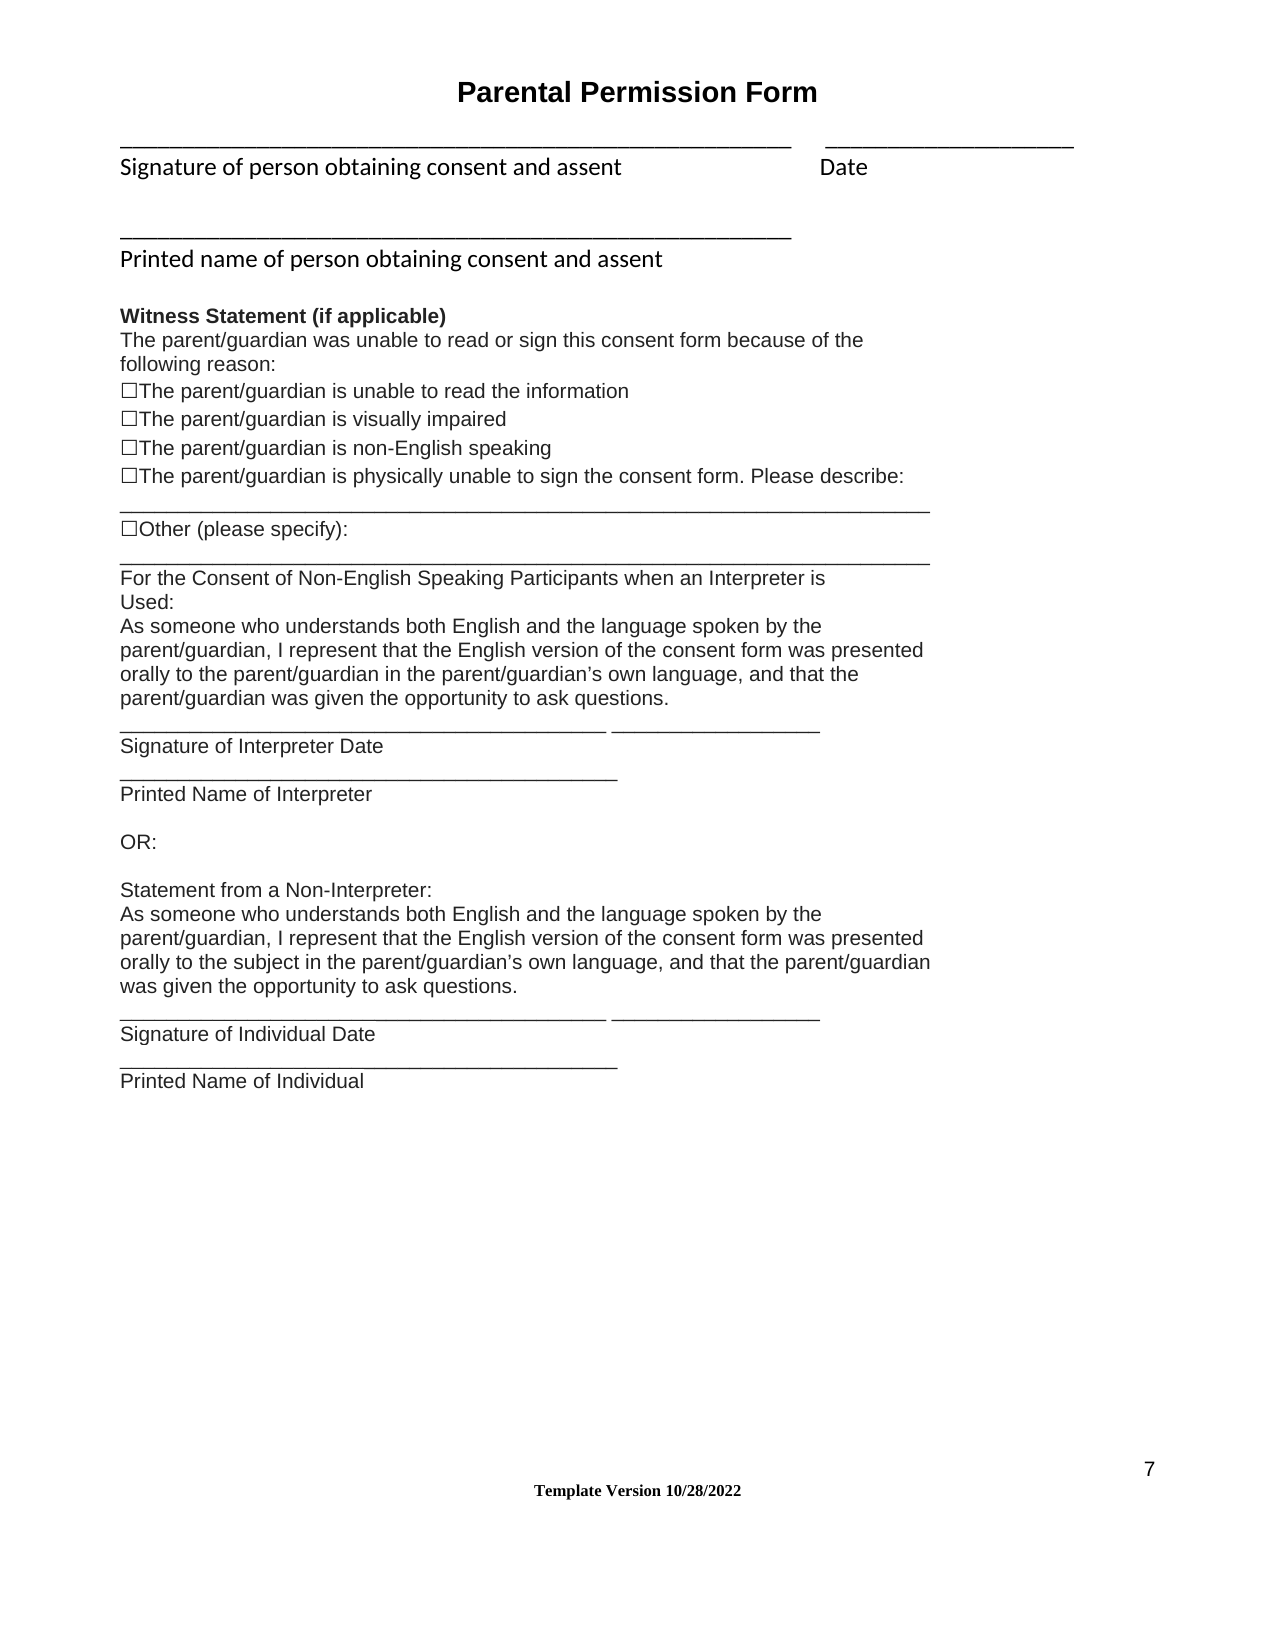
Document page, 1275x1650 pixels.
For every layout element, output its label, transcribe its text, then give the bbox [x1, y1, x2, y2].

text Printed name of person obtaining consent and assent [120, 243, 1155, 274]
text Statement from a Non-Interpreter: As someone who understands both English and the language spoken by the parent/guardian, I represent that the English version of the consent form was presented orally to the subject in the parent/guardian’s own language, and that the parent/guardian was given the opportunity to ask questions. __________________________________________ __________________ Signature of Individual Date ___________________________________________ Printed Name of Individual [120, 878, 1155, 1093]
text Signature of person obtaining consent and assent Date [120, 152, 1155, 182]
text Witness Statement (if applicable) The parent/guardian was unable to read or sign this consent form because of the following reason: ☐The parent/guardian is unable to read the information ☐The parent/guardian is visually impaired ☐The parent/guardian is non-English speaking ☐The parent/guardian is physically unable to sign the consent form. Please describe: ______________________________________________________________________ ☐Other (please specify): ______________________________________________________________________ For the Consent of Non-English Speaking Participants when an Interpreter is Used: As someone who understands both English and the language spoken by the parent/guardian, I represent that the English version of the consent form was presented orally to the parent/guardian in the parent/guardian’s own language, and that the parent/guardian was given the opportunity to ask questions. __________________________________________ __________________ Signature of Interpreter Date ___________________________________________ Printed Name of Interpreter [120, 304, 1155, 830]
text OR: [120, 830, 1155, 878]
text ______________________________________________________ [120, 213, 1155, 243]
text ______________________________________________________ ____________________ [120, 121, 1155, 152]
